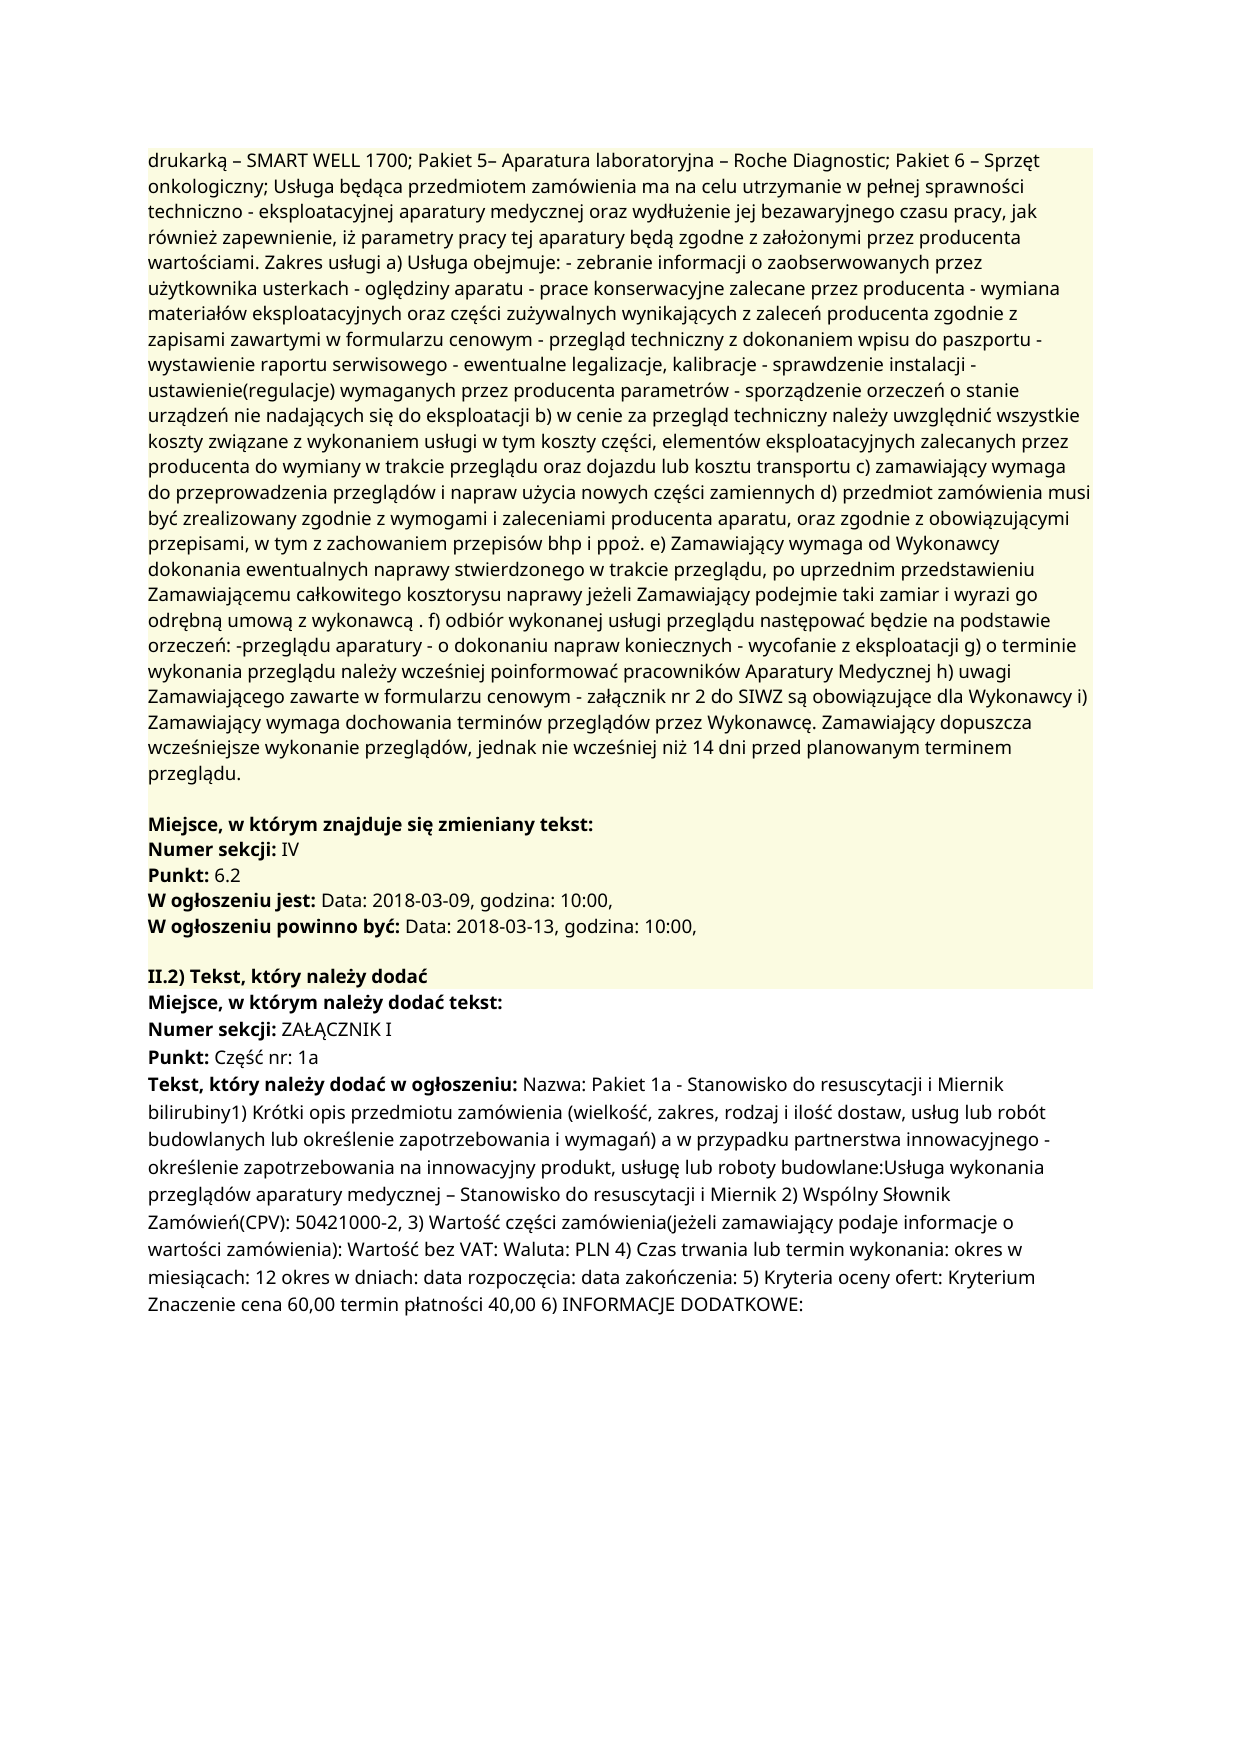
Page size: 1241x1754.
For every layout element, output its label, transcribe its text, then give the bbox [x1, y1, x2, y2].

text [148, 148, 1093, 939]
text Miejsce, w którym należy dodać tekst: Numer sekcji: ZAŁĄCZNIK I Punkt: Część nr: 1a Tekst, który należy dodać w ogłoszeniu: Nazwa: Pakiet 1a - Stanowisko do resuscytacji i Miernik bilirubiny1) Krótki opis przedmiotu zamówienia (wielkość, zakres, rodzaj i ilość dostaw, usług lub robót budowlanych lub określenie zapotrzebowania i wymagań) a w przypadku partnerstwa innowacyjnego -określenie zapotrzebowania na innowacyjny produkt, usługę lub roboty budowlane:Usługa wykonania przeglądów aparatury medycznej – Stanowisko do resuscytacji i Miernik 2) Wspólny Słownik Zamówień(CPV): 50421000-2, 3) Wartość części zamówienia(jeżeli zamawiający podaje informacje o wartości zamówienia): Wartość bez VAT: Waluta: PLN 4) Czas trwania lub termin wykonania: okres w miesiącach: 12 okres w dniach: data rozpoczęcia: data zakończenia: 5) Kryteria oceny ofert: Kryterium Znaczenie cena 60,00 termin płatności 40,00 6) INFORMACJE DODATKOWE: [148, 989, 1093, 1317]
text II.2) Tekst, który należy dodać [148, 964, 1093, 989]
